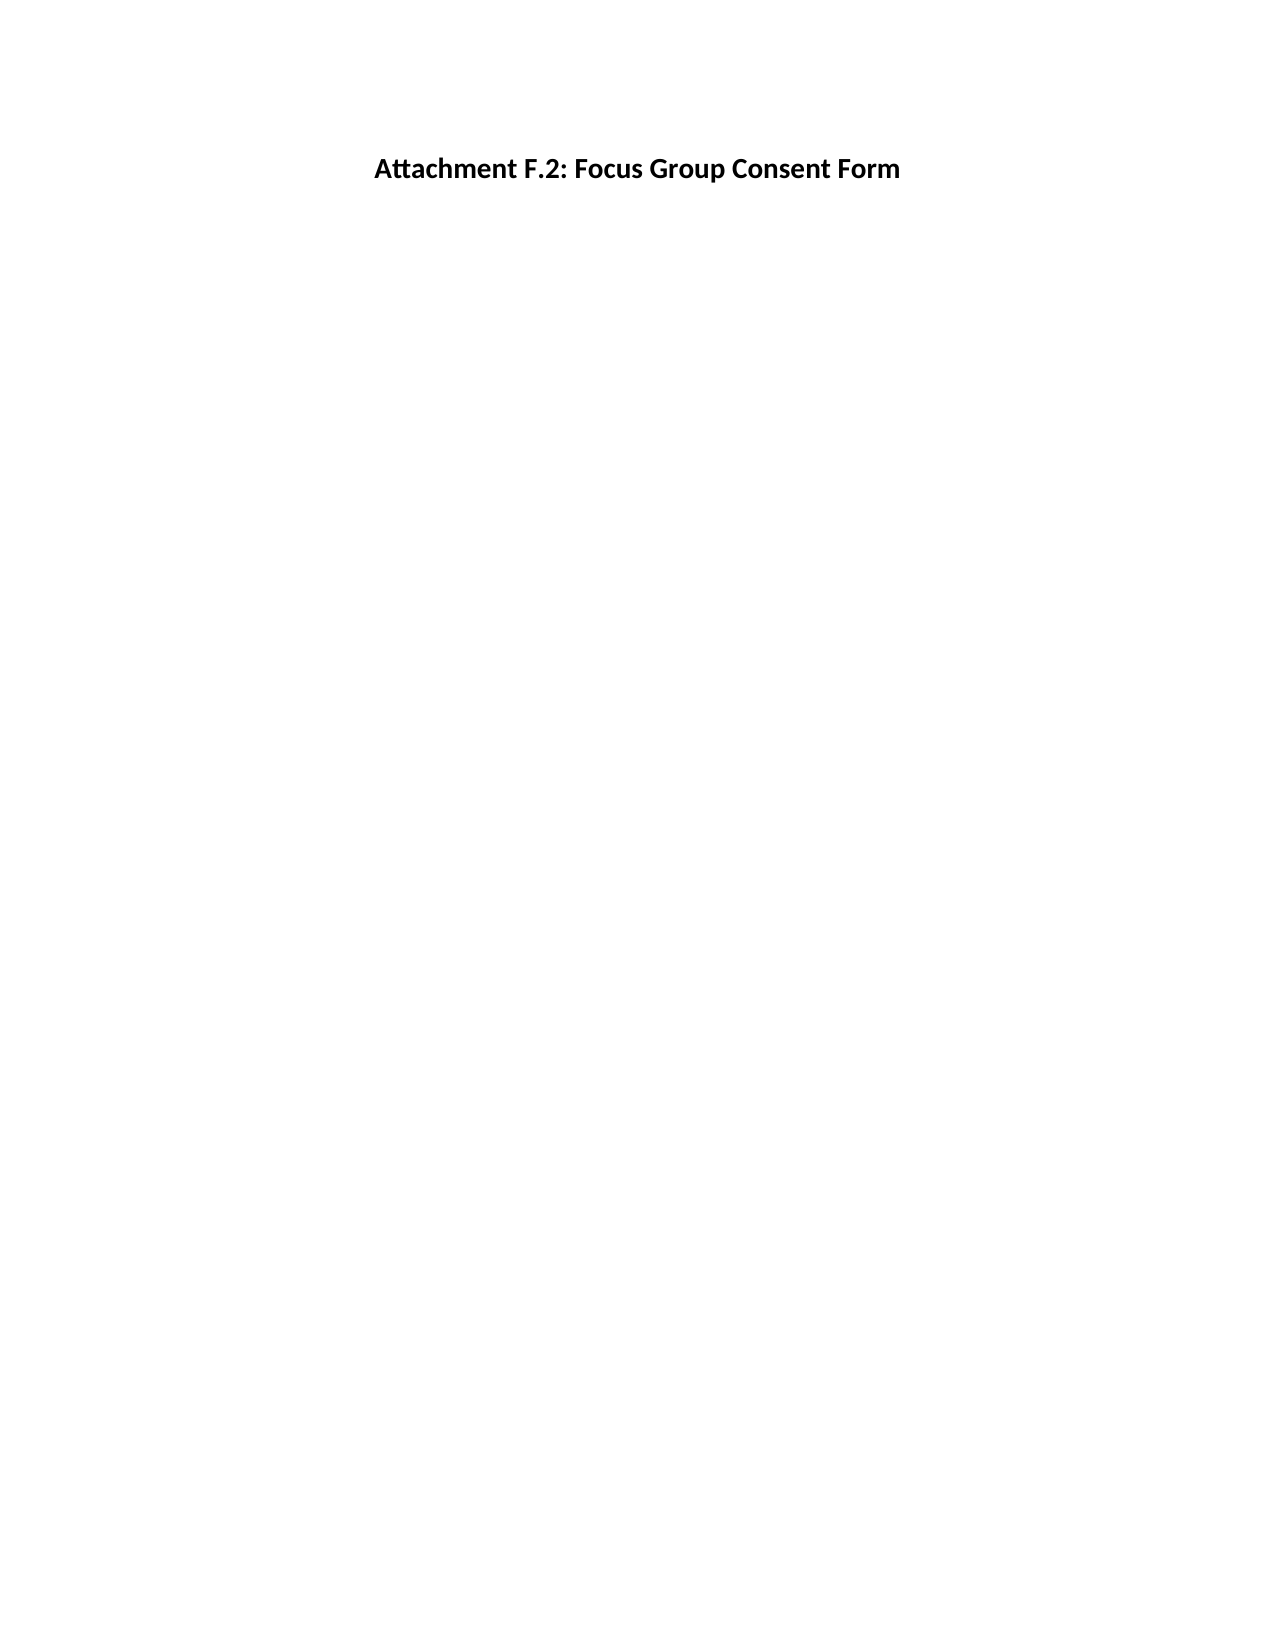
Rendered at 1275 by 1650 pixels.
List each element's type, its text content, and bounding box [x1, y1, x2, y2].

text Attachment F.2: Focus Group Consent Form [112, 150, 1162, 186]
